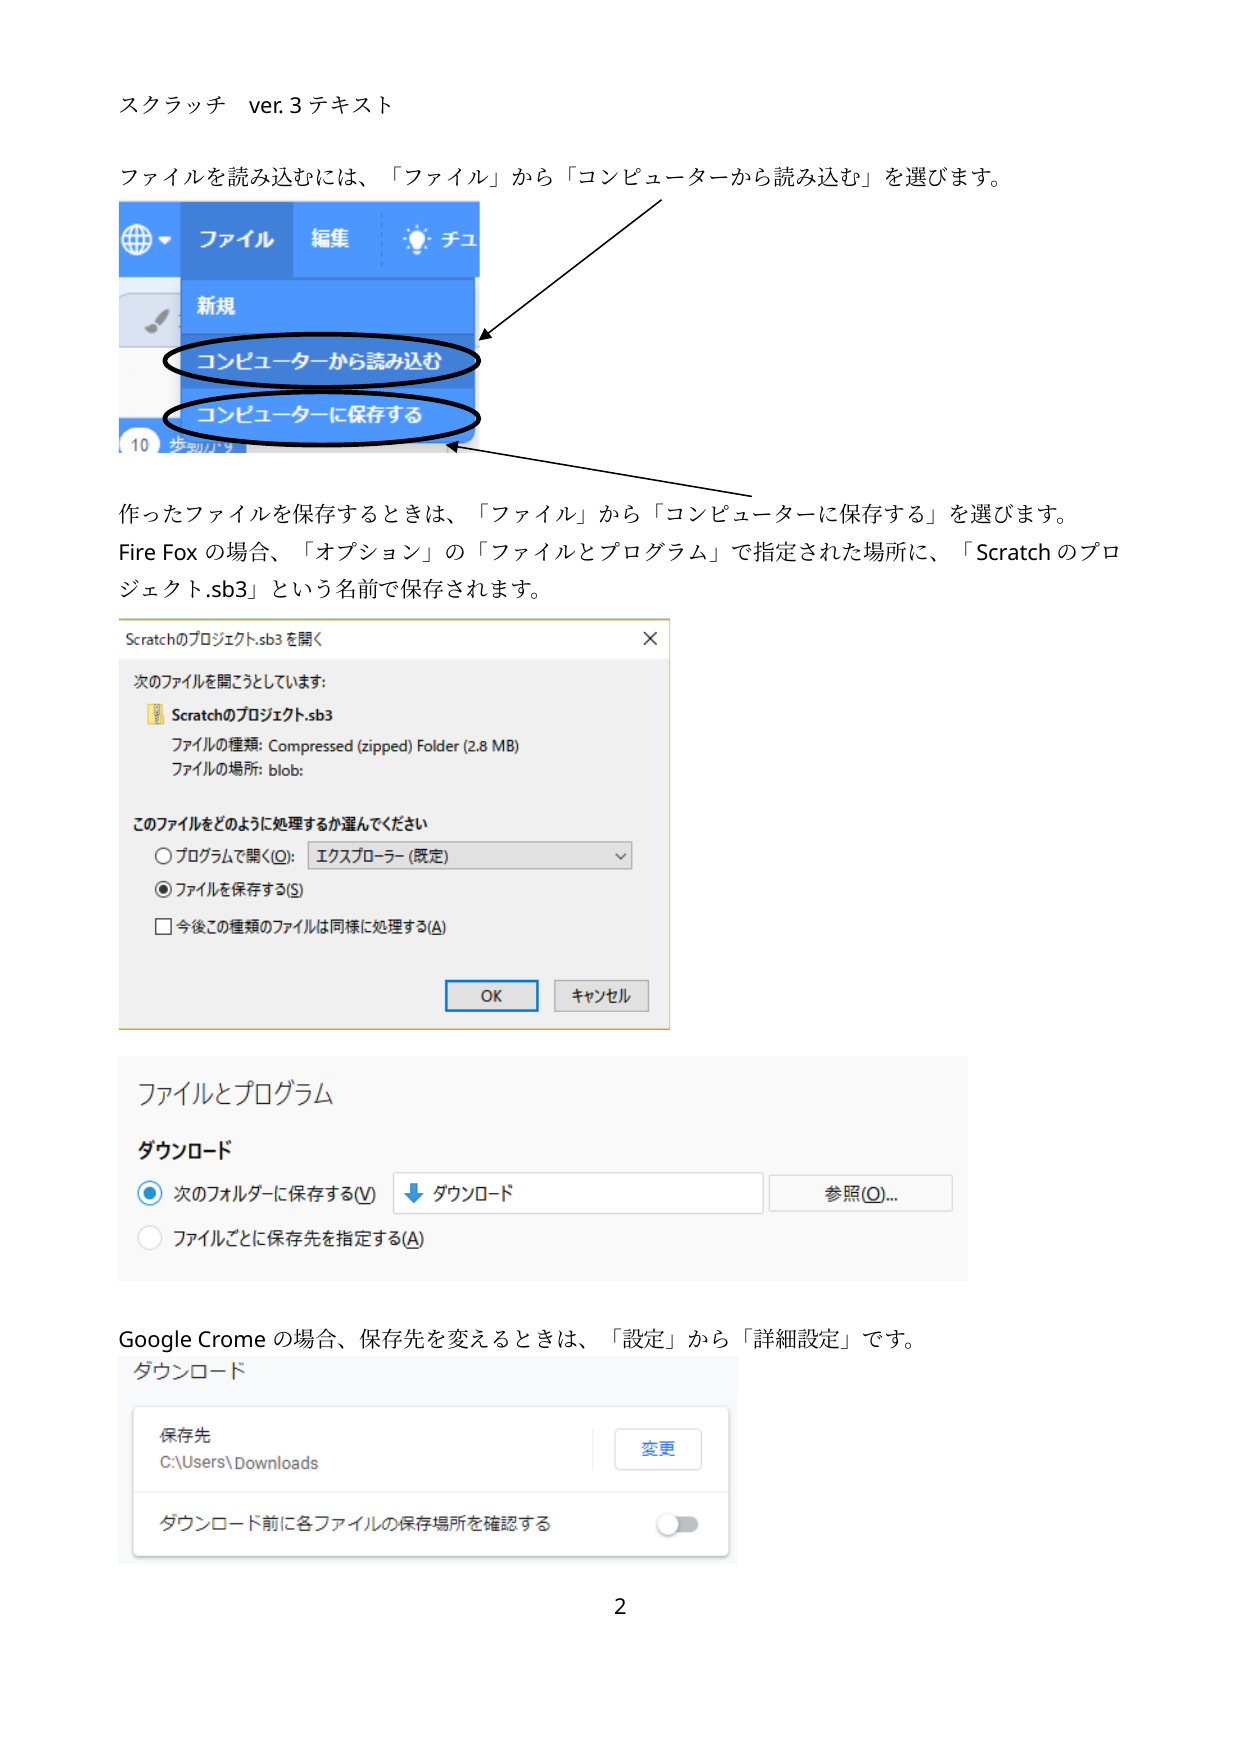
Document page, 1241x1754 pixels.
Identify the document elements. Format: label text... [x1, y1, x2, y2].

picture [457, 448, 480, 453]
picture [168, 395, 476, 442]
picture [118, 1356, 739, 1564]
picture [118, 618, 671, 1030]
picture [168, 337, 476, 385]
picture [118, 1056, 969, 1281]
text 作ったファイルを保存するときは、「ファイル」から「コンピューターに保存する」を選びます。 [118, 494, 1122, 532]
text Fire Fox の場合、「オプション」の「ファイルとプログラム」で指定された場所に、「Scratchのプロジェクト.sb3」という名前で保存されます。 [118, 532, 1122, 607]
text Google Crome の場合、保存先を変えるときは、「設定」から「詳細設定」です。 [118, 1319, 1122, 1357]
picture [118, 199, 480, 453]
text ファイルを読み込むには、「ファイル」から「コンピューターから読み込む」を選びます。 [118, 157, 1122, 194]
picture [359, 367, 480, 413]
